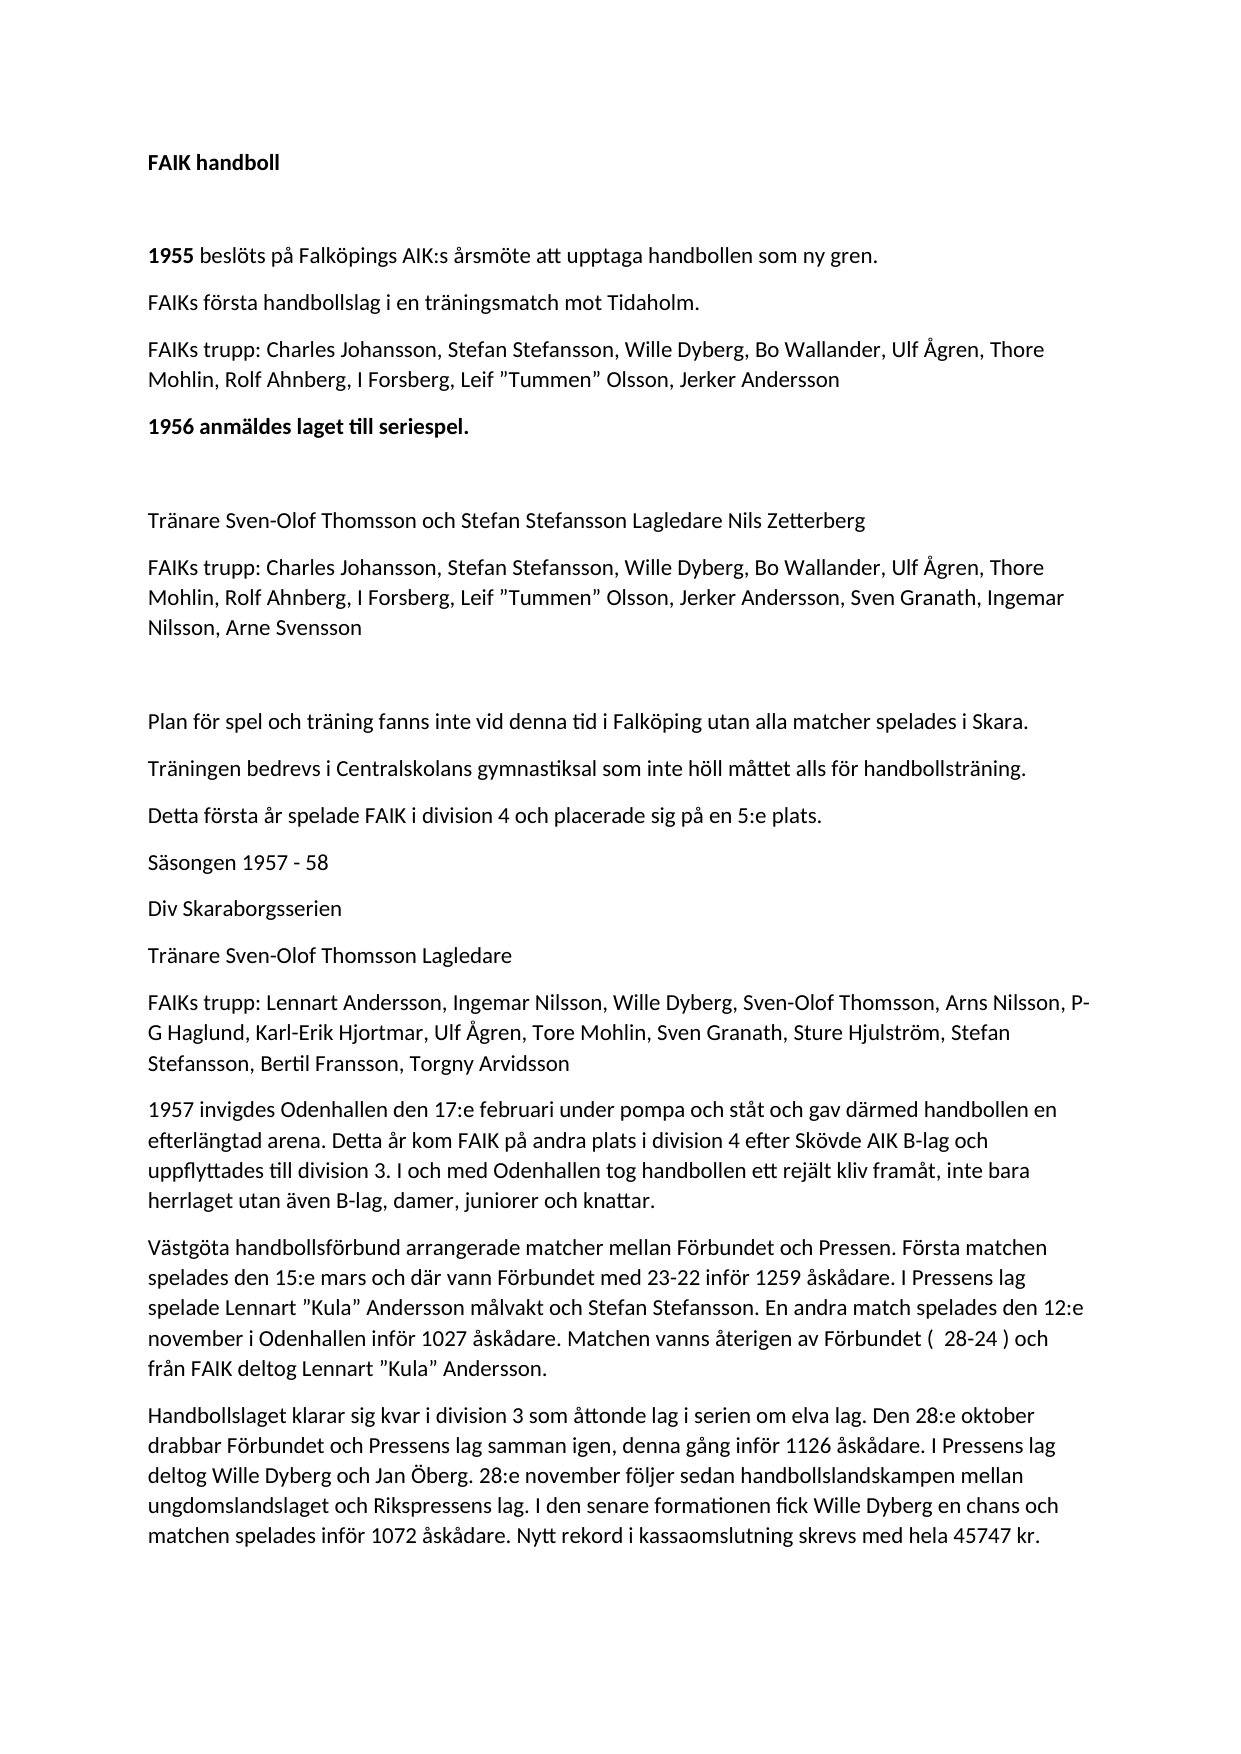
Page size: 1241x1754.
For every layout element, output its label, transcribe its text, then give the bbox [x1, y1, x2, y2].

text Västgöta handbollsförbund arrangerade matcher mellan Förbundet och Pressen. Första matchen spelades den 15:e mars och där vann Förbundet med 23-22 inför 1259 åskådare. I Pressens lag spelade Lennart ”Kula” Andersson målvakt och Stefan Stefansson. En andra match spelades den 12:e november i Odenhallen inför 1027 åskådare. Matchen vanns återigen av Förbundet ( 28-24 ) och från FAIK deltog Lennart ”Kula” Andersson. [148, 1233, 1093, 1382]
text Träningen bedrevs i Centralskolans gymnastiksal som inte höll måttet alls för handbollsträning. [148, 754, 1093, 782]
text FAIKs första handbollslag i en träningsmatch mot Tidaholm. [148, 288, 1093, 316]
text Div Skaraborgsserien [148, 894, 1093, 922]
text 1957 invigdes Odenhallen den 17:e februari under pompa och ståt och gav därmed handbollen en efterlängtad arena. Detta år kom FAIK på andra plats i division 4 efter Skövde AIK B-lag och uppflyttades till division 3. I och med Odenhallen tog handbollen ett rejält kliv framåt, inte bara herrlaget utan även B-lag, damer, juniorer och knattar. [148, 1096, 1093, 1214]
text 1956 anmäldes laget till seriespel. [148, 412, 1093, 440]
text Tränare Sven-Olof Thomsson Lagledare [148, 941, 1093, 969]
text FAIKs trupp: Charles Johansson, Stefan Stefansson, Wille Dyberg, Bo Wallander, Ulf Ågren, Thore Mohlin, Rolf Ahnberg, I Forsberg, Leif ”Tummen” Olsson, Jerker Andersson [148, 335, 1093, 393]
text Tränare Sven-Olof Thomsson och Stefan Stefansson Lagledare Nils Zetterberg [148, 506, 1093, 534]
text FAIK handboll [148, 148, 1093, 176]
text FAIKs trupp: Lennart Andersson, Ingemar Nilsson, Wille Dyberg, Sven-Olof Thomsson, Arns Nilsson, P-G Haglund, Karl-Erik Hjortmar, Ulf Ågren, Tore Mohlin, Sven Granath, Sture Hjulström, Stefan Stefansson, Bertil Fransson, Torgny Arvidsson [148, 988, 1093, 1077]
text Detta första år spelade FAIK i division 4 och placerade sig på en 5:e plats. [148, 801, 1093, 829]
text FAIKs trupp: Charles Johansson, Stefan Stefansson, Wille Dyberg, Bo Wallander, Ulf Ågren, Thore Mohlin, Rolf Ahnberg, I Forsberg, Leif ”Tummen” Olsson, Jerker Andersson, Sven Granath, Ingemar Nilsson, Arne Svensson [148, 553, 1093, 641]
text Plan för spel och träning fanns inte vid denna tid i Falköping utan alla matcher spelades i Skara. [148, 707, 1093, 735]
text Handbollslaget klarar sig kvar i division 3 som åttonde lag i serien om elva lag. Den 28:e oktober drabbar Förbundet och Pressens lag samman igen, denna gång inför 1126 åskådare. I Pressens lag deltog Wille Dyberg och Jan Öberg. 28:e november följer sedan handbollslandskampen mellan ungdomslandslaget och Rikspressens lag. I den senare formationen fick Wille Dyberg en chans och matchen spelades inför 1072 åskådare. Nytt rekord i kassaomslutning skrevs med hela 45747 kr. [148, 1401, 1093, 1549]
text 1955 beslöts på Falköpings AIK:s årsmöte att upptaga handbollen som ny gren. [148, 241, 1093, 269]
text Säsongen 1957 - 58 [148, 848, 1093, 876]
